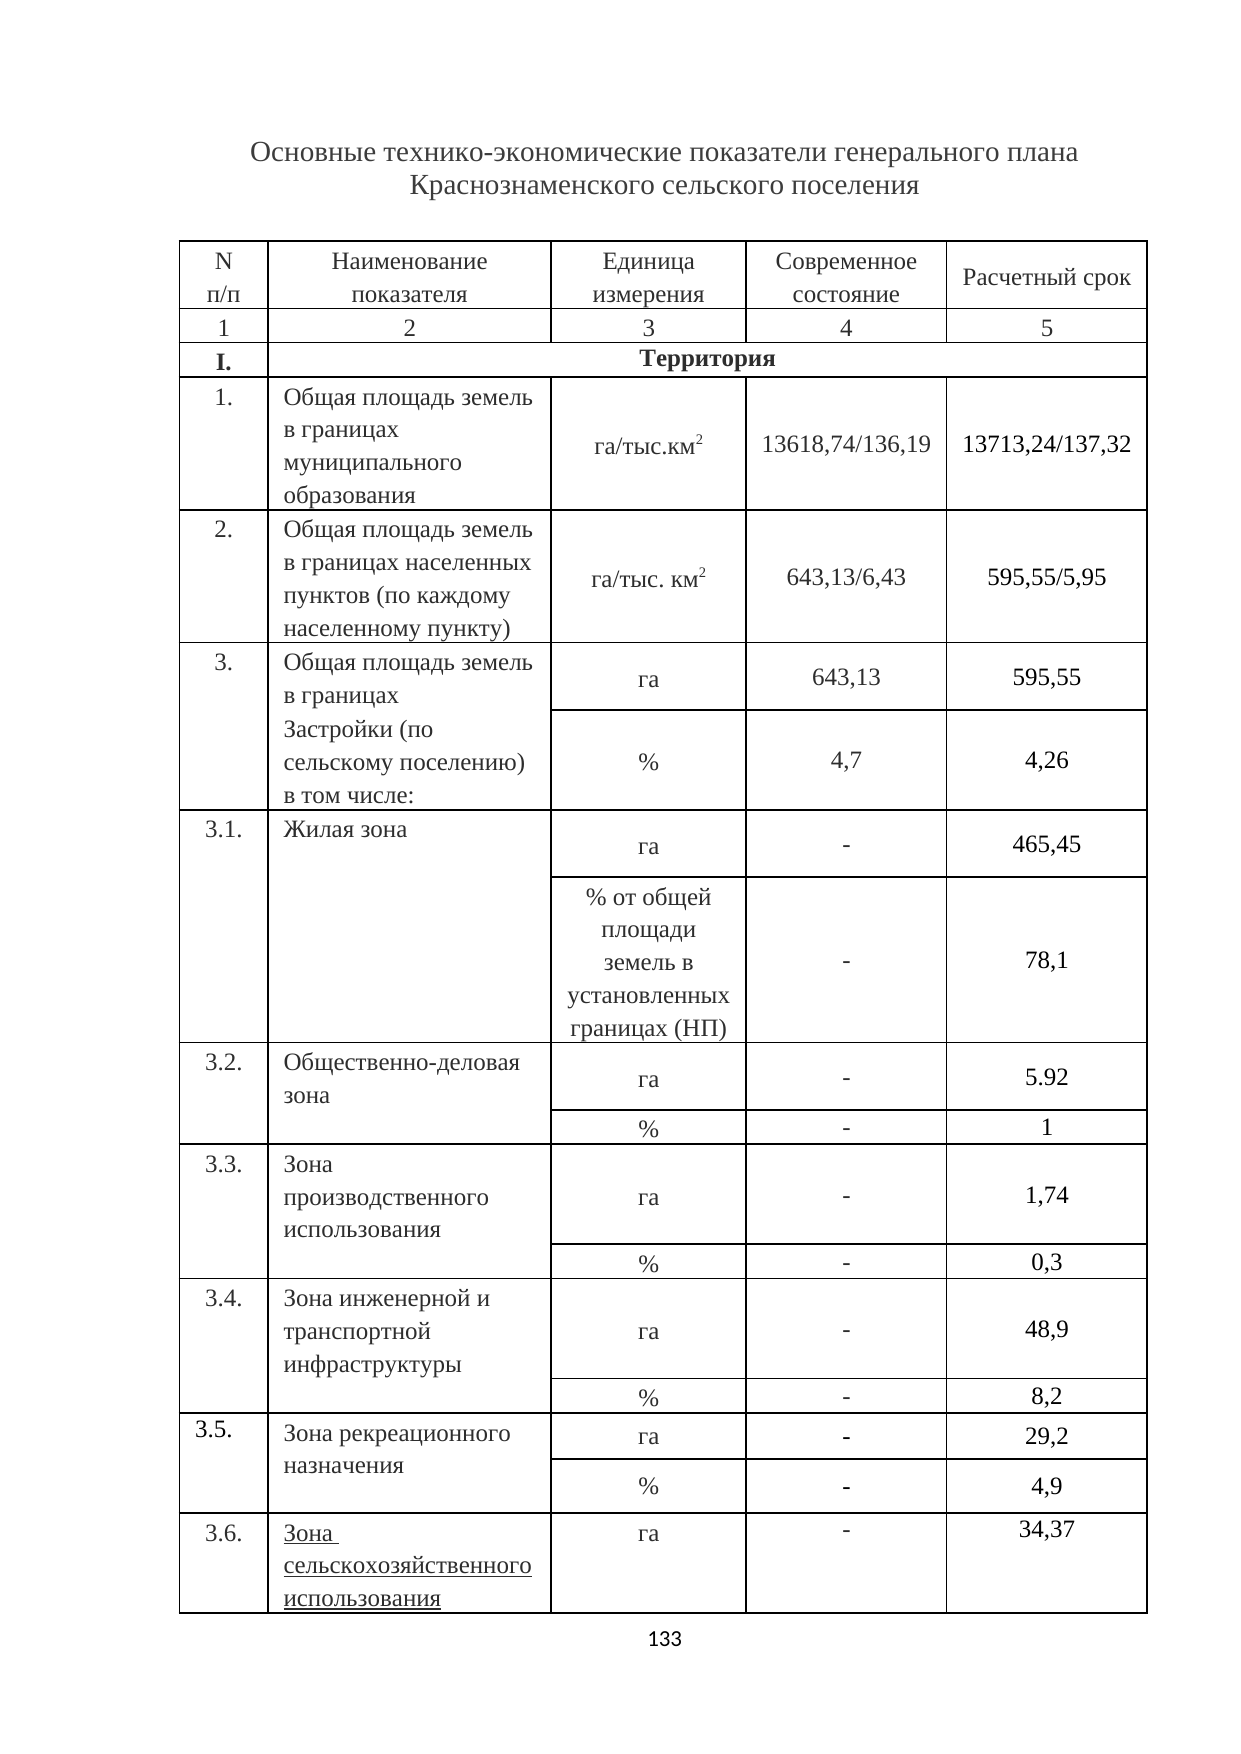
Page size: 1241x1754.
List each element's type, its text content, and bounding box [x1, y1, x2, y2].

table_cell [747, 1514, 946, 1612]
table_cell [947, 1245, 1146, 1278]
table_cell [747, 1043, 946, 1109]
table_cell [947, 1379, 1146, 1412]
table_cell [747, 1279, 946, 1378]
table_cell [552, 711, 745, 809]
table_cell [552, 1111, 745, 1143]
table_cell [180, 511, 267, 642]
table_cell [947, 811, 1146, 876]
text Основные технико-экономические показатели генерального плана Краснознаменского сельского поселения [177, 134, 1152, 231]
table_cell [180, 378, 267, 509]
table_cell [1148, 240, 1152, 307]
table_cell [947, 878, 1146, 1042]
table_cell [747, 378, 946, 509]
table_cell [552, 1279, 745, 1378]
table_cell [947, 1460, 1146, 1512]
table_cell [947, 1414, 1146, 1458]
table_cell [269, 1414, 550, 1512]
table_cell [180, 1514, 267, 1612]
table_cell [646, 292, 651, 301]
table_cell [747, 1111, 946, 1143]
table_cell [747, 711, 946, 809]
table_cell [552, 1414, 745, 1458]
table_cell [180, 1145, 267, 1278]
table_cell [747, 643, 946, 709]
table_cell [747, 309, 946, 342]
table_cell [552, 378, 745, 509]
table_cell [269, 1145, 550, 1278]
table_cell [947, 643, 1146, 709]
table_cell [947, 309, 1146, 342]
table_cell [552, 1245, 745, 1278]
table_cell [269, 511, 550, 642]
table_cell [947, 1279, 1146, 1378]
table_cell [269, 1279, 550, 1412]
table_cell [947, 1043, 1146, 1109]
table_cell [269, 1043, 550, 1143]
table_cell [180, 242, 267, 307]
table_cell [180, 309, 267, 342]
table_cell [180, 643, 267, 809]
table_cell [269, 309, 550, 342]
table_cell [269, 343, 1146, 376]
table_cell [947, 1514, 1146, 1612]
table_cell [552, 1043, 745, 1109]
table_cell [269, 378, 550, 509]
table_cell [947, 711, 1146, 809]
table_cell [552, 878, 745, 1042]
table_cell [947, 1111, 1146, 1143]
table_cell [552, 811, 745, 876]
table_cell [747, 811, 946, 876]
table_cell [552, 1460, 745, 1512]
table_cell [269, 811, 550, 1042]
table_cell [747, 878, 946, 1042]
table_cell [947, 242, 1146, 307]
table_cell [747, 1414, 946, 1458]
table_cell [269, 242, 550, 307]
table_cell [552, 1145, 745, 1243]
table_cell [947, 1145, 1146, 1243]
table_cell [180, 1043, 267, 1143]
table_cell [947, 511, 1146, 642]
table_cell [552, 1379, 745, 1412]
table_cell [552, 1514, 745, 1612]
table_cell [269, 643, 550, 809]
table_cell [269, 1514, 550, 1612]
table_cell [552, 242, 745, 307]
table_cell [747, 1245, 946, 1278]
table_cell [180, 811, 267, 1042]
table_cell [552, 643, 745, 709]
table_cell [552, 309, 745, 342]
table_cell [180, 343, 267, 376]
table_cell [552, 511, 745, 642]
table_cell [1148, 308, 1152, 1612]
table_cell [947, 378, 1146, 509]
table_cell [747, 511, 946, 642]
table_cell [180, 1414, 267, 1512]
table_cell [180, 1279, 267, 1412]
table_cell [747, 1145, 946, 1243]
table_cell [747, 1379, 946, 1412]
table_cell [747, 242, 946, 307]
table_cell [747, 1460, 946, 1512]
